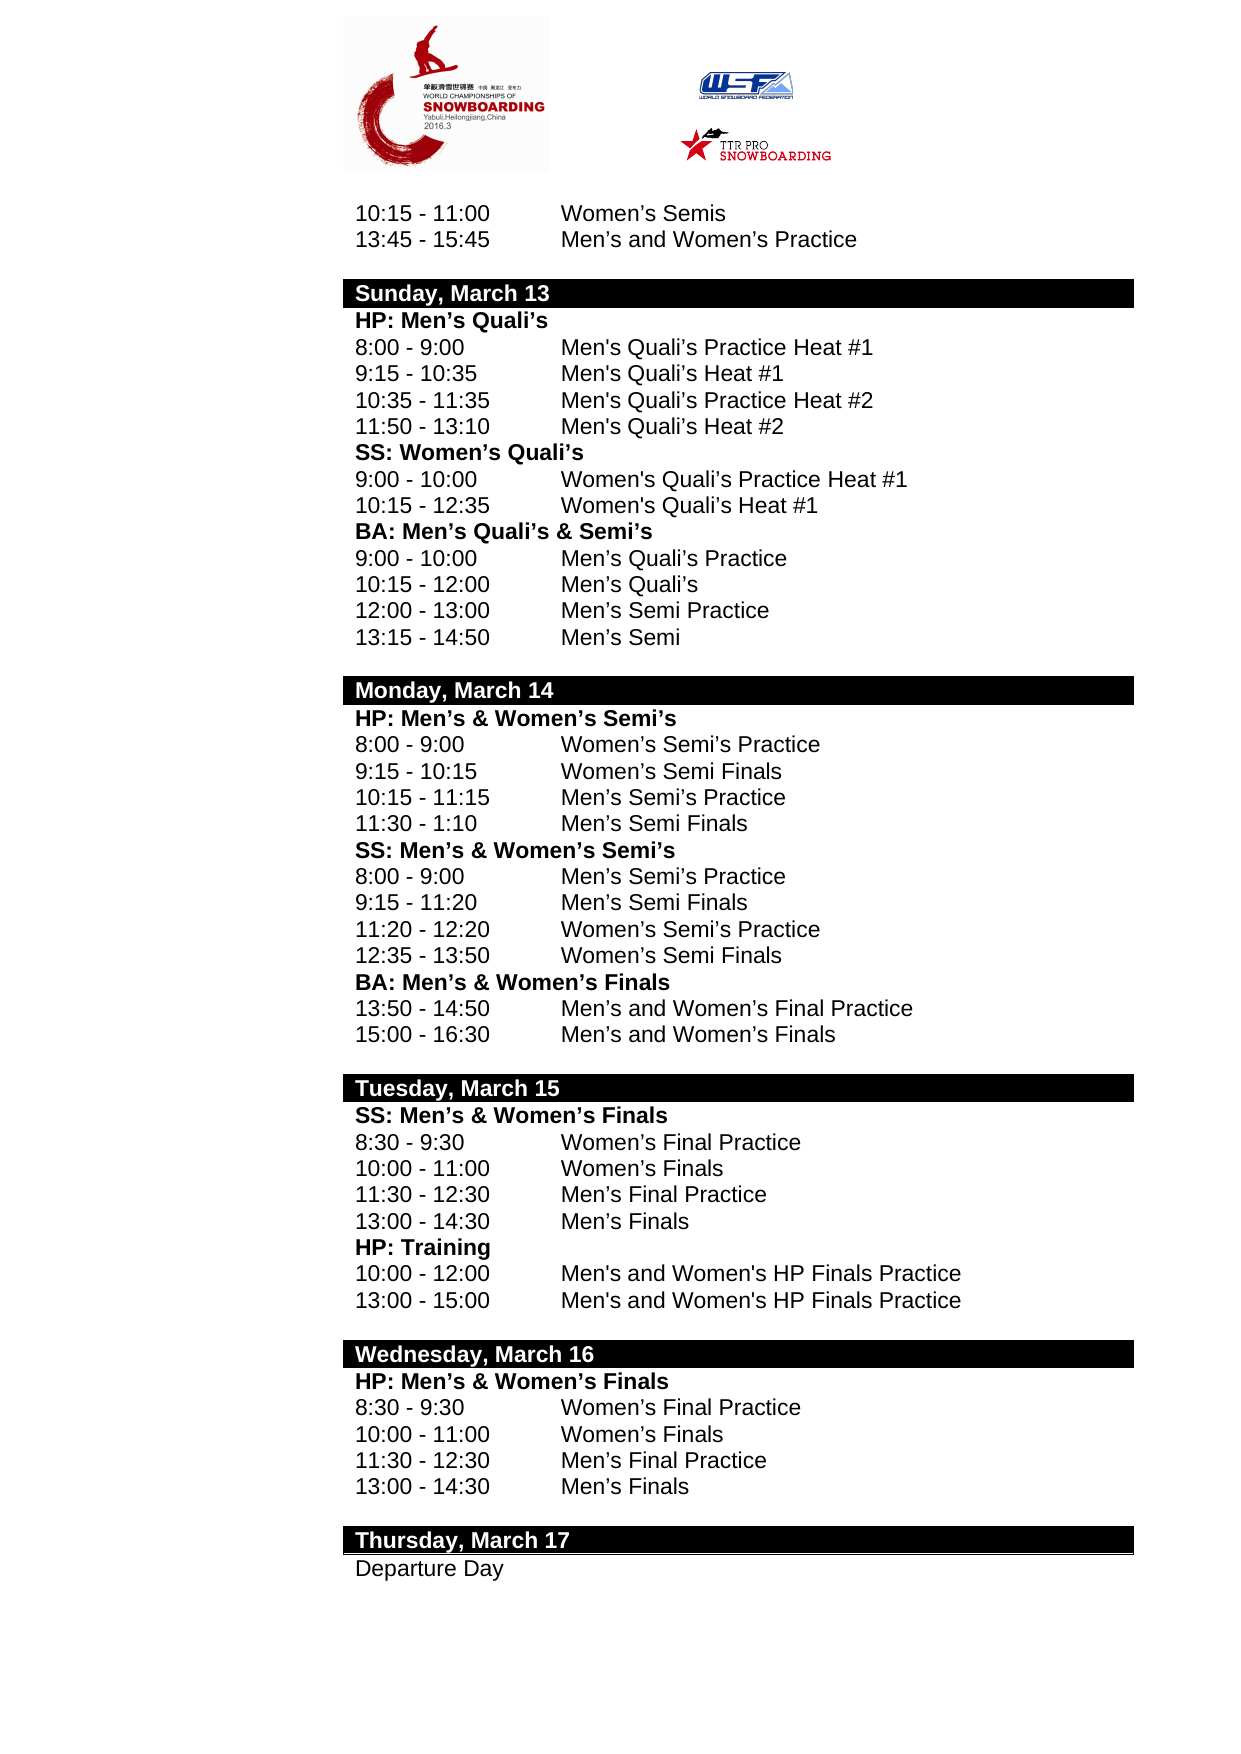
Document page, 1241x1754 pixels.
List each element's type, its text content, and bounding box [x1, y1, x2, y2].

text BA: Men’s & Women’s Finals [355, 968, 1122, 995]
text HP: Men’s & Women’s Semi’s [355, 705, 1122, 731]
text 9:15 - 10:15 Women’s Semi Finals [355, 758, 1122, 784]
text 11:30 - 12:30 Men’s Final Practice [355, 1181, 1122, 1208]
text 8:30 - 9:30 Women’s Final Practice [355, 1394, 1122, 1421]
table_header Wednesday, March 16 [344, 1341, 1133, 1367]
text 8:00 - 9:00 Men's Quali’s Practice Heat #1 [355, 334, 1122, 360]
text 13:50 - 14:50 Men’s and Women’s Final Practice [355, 995, 1122, 1021]
text 13:15 - 14:50 Men’s Semi [355, 624, 1122, 650]
table_header Tuesday, March 15 [344, 1075, 1133, 1101]
text 11:30 - 1:10 Men’s Semi Finals [355, 810, 1122, 837]
text 9:00 - 10:00 Women's Quali’s Practice Heat #1 [355, 466, 1122, 492]
text 10:00 - 12:00 Men's and Women's HP Finals Practice [355, 1260, 1122, 1287]
text Departure Day [355, 1555, 1122, 1581]
text 10:35 - 11:35 Men's Quali’s Practice Heat #2 [355, 387, 1122, 413]
text HP: Men’s & Women’s Finals [355, 1368, 1122, 1394]
table_header Thursday, March 17 [344, 1527, 1133, 1553]
picture [680, 128, 831, 161]
text BA: Men’s Quali’s & Semi’s [355, 518, 1122, 545]
text 13:00 - 14:30 Men’s Finals [355, 1473, 1122, 1500]
text SS: Women’s Quali’s [355, 439, 1122, 466]
text 8:00 - 9:00 Men’s Semi’s Practice [355, 863, 1122, 889]
text 9:15 - 10:35 Men's Quali’s Heat #1 [355, 360, 1122, 387]
text 11:30 - 12:30 Men’s Final Practice [355, 1447, 1122, 1473]
text SS: Men’s & Women’s Semi’s [355, 837, 1122, 863]
text 10:00 - 11:00 Women’s Finals [355, 1155, 1122, 1181]
text 10:15 - 12:00 Men’s Quali’s [355, 571, 1122, 597]
text HP: Training [355, 1234, 1122, 1260]
text 10:15 - 11:00 Women’s Semis [355, 200, 1122, 226]
text 10:15 - 12:35 Women's Quali’s Heat #1 [355, 492, 1122, 518]
text 9:15 - 11:20 Men’s Semi Finals 11:20 - 12:20 Women’s Semi’s Practice [355, 889, 1122, 942]
text SS: Men’s & Women’s Finals [355, 1102, 1122, 1129]
text 11:50 - 13:10 Men's Quali’s Heat #2 [355, 413, 1122, 439]
text 8:00 - 9:00 Women’s Semi’s Practice [355, 731, 1122, 758]
text 12:00 - 13:00 Men’s Semi Practice [355, 597, 1122, 624]
text 13:00 - 14:30 Men’s Finals [355, 1208, 1122, 1234]
table_header Monday, March 14 [344, 678, 1133, 704]
text HP: Men’s Quali’s [355, 308, 1122, 334]
text 10:15 - 11:15 Men’s Semi’s Practice [355, 784, 1122, 810]
text 8:30 - 9:30 Women’s Final Practice [355, 1129, 1122, 1155]
text 9:00 - 10:00 Men’s Quali’s Practice [355, 545, 1122, 571]
text 15:00 - 16:30 Men’s and Women’s Finals [355, 1021, 1122, 1047]
text 13:00 - 15:00 Men's and Women's HP Finals Practice [355, 1287, 1122, 1313]
table_header Sunday, March 13 [344, 280, 1133, 306]
picture [343, 16, 550, 173]
text 10:00 - 11:00 Women’s Finals [355, 1421, 1122, 1447]
text 13:45 - 15:45 Men’s and Women’s Practice [355, 226, 1122, 253]
text 12:35 - 13:50 Women’s Semi Finals [355, 942, 1122, 968]
